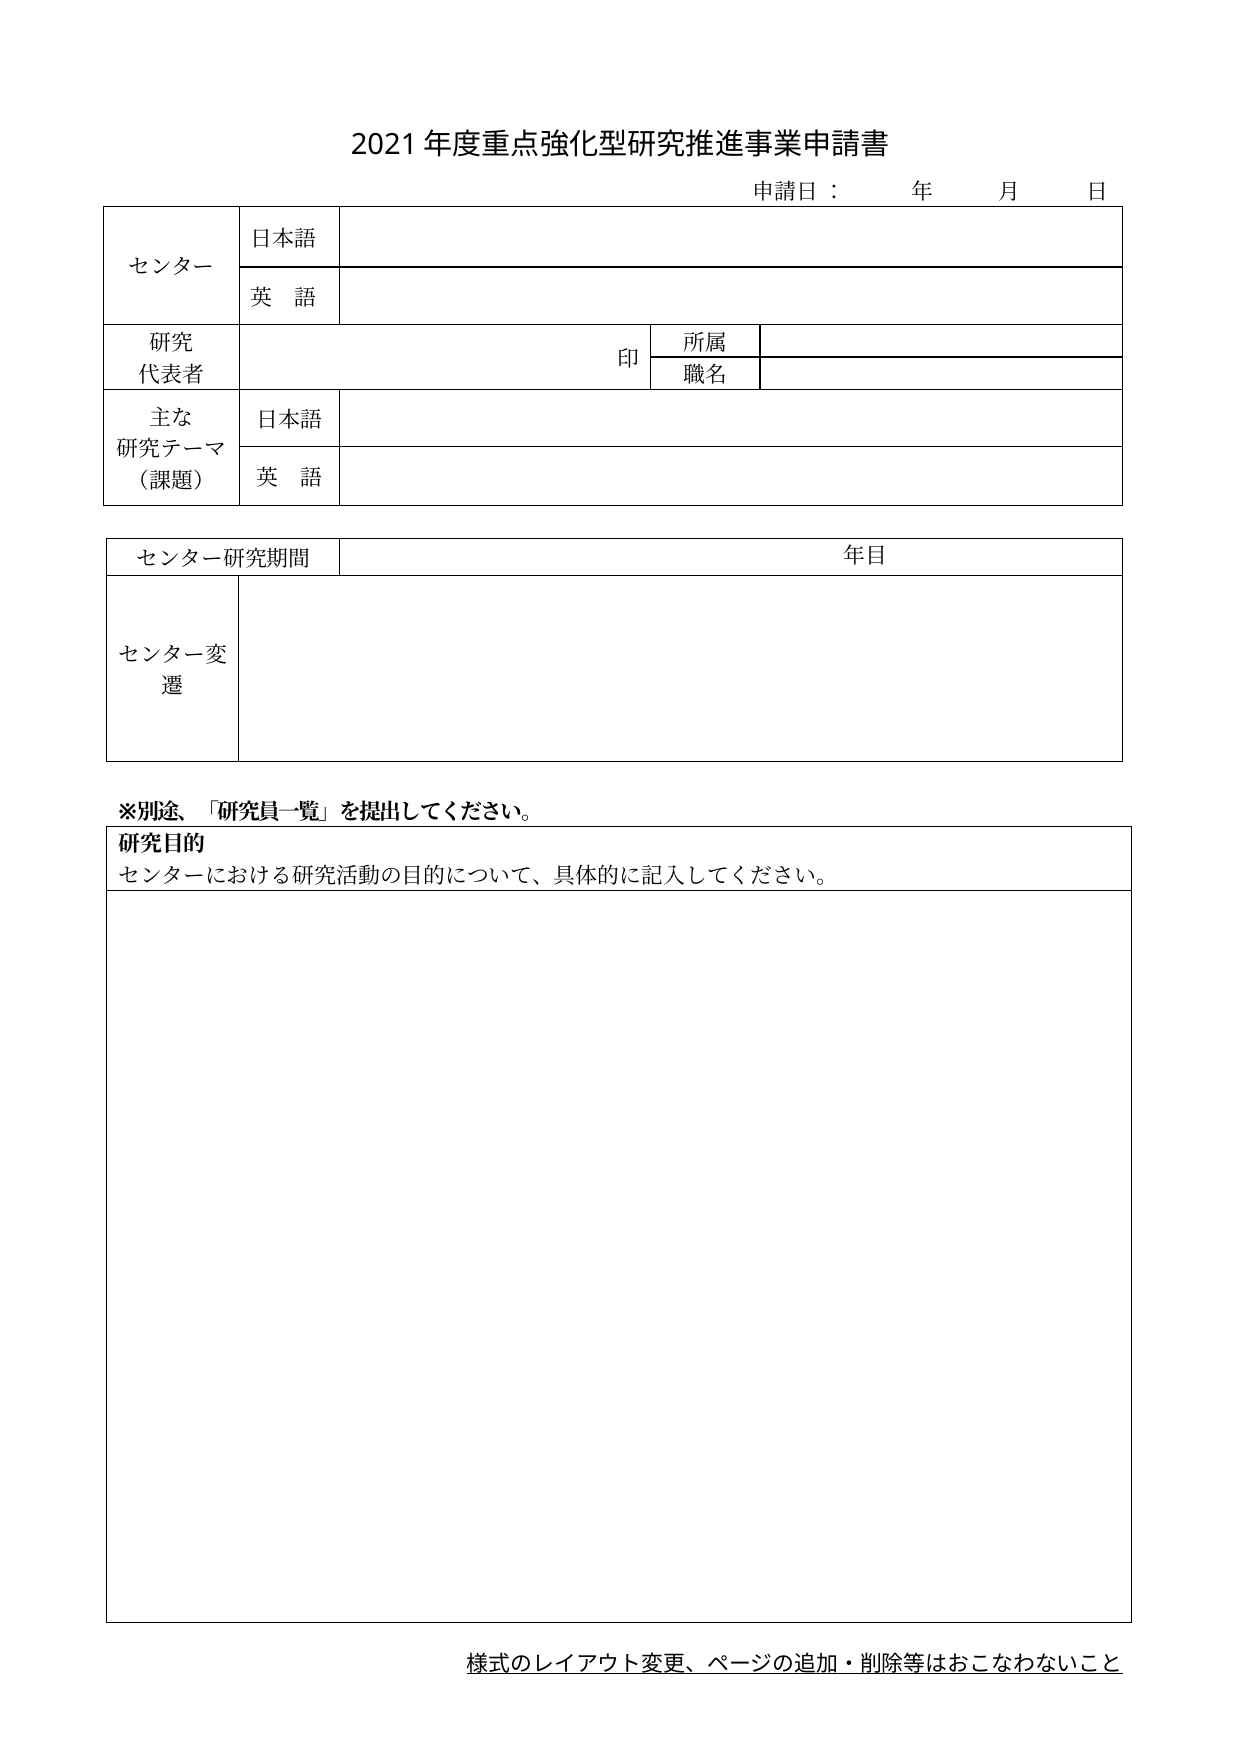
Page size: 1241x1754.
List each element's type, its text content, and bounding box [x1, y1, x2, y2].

table_cell [107, 891, 1131, 1622]
text 申請日 ： 年 月 日 [118, 174, 1122, 206]
table_cell [761, 325, 1122, 356]
table_header センター研究期間 [107, 539, 339, 575]
table_header 年目 [340, 539, 1122, 575]
table_header 研究目的 センターにおける研究活動の目的について、具体的に記入してください。 [107, 827, 1131, 890]
table_cell 英 語 [240, 447, 339, 505]
table_cell センター変遷 [107, 576, 238, 761]
table_cell 印 [240, 325, 650, 389]
text 2021年度重点強化型研究推進事業申請書 [118, 110, 1122, 174]
table_cell 日本語 [240, 390, 339, 446]
table_header センター [104, 207, 239, 324]
table_cell 英 語 [240, 268, 339, 324]
table_cell 主な 研究テーマ （課題） [104, 390, 239, 505]
table_cell [340, 390, 1122, 446]
table_cell 研究 代表者 [104, 325, 239, 389]
table_cell [761, 358, 1122, 389]
table_cell [340, 447, 1122, 505]
table_header [340, 207, 1122, 266]
text ※別途、「研究員一覧」を提出してください。 [118, 794, 1122, 826]
table_cell 所属 [651, 325, 759, 356]
table_cell 職名 [651, 358, 759, 389]
table_cell [239, 576, 1122, 761]
table_header 日本語 [240, 207, 339, 266]
table_cell [340, 268, 1122, 324]
